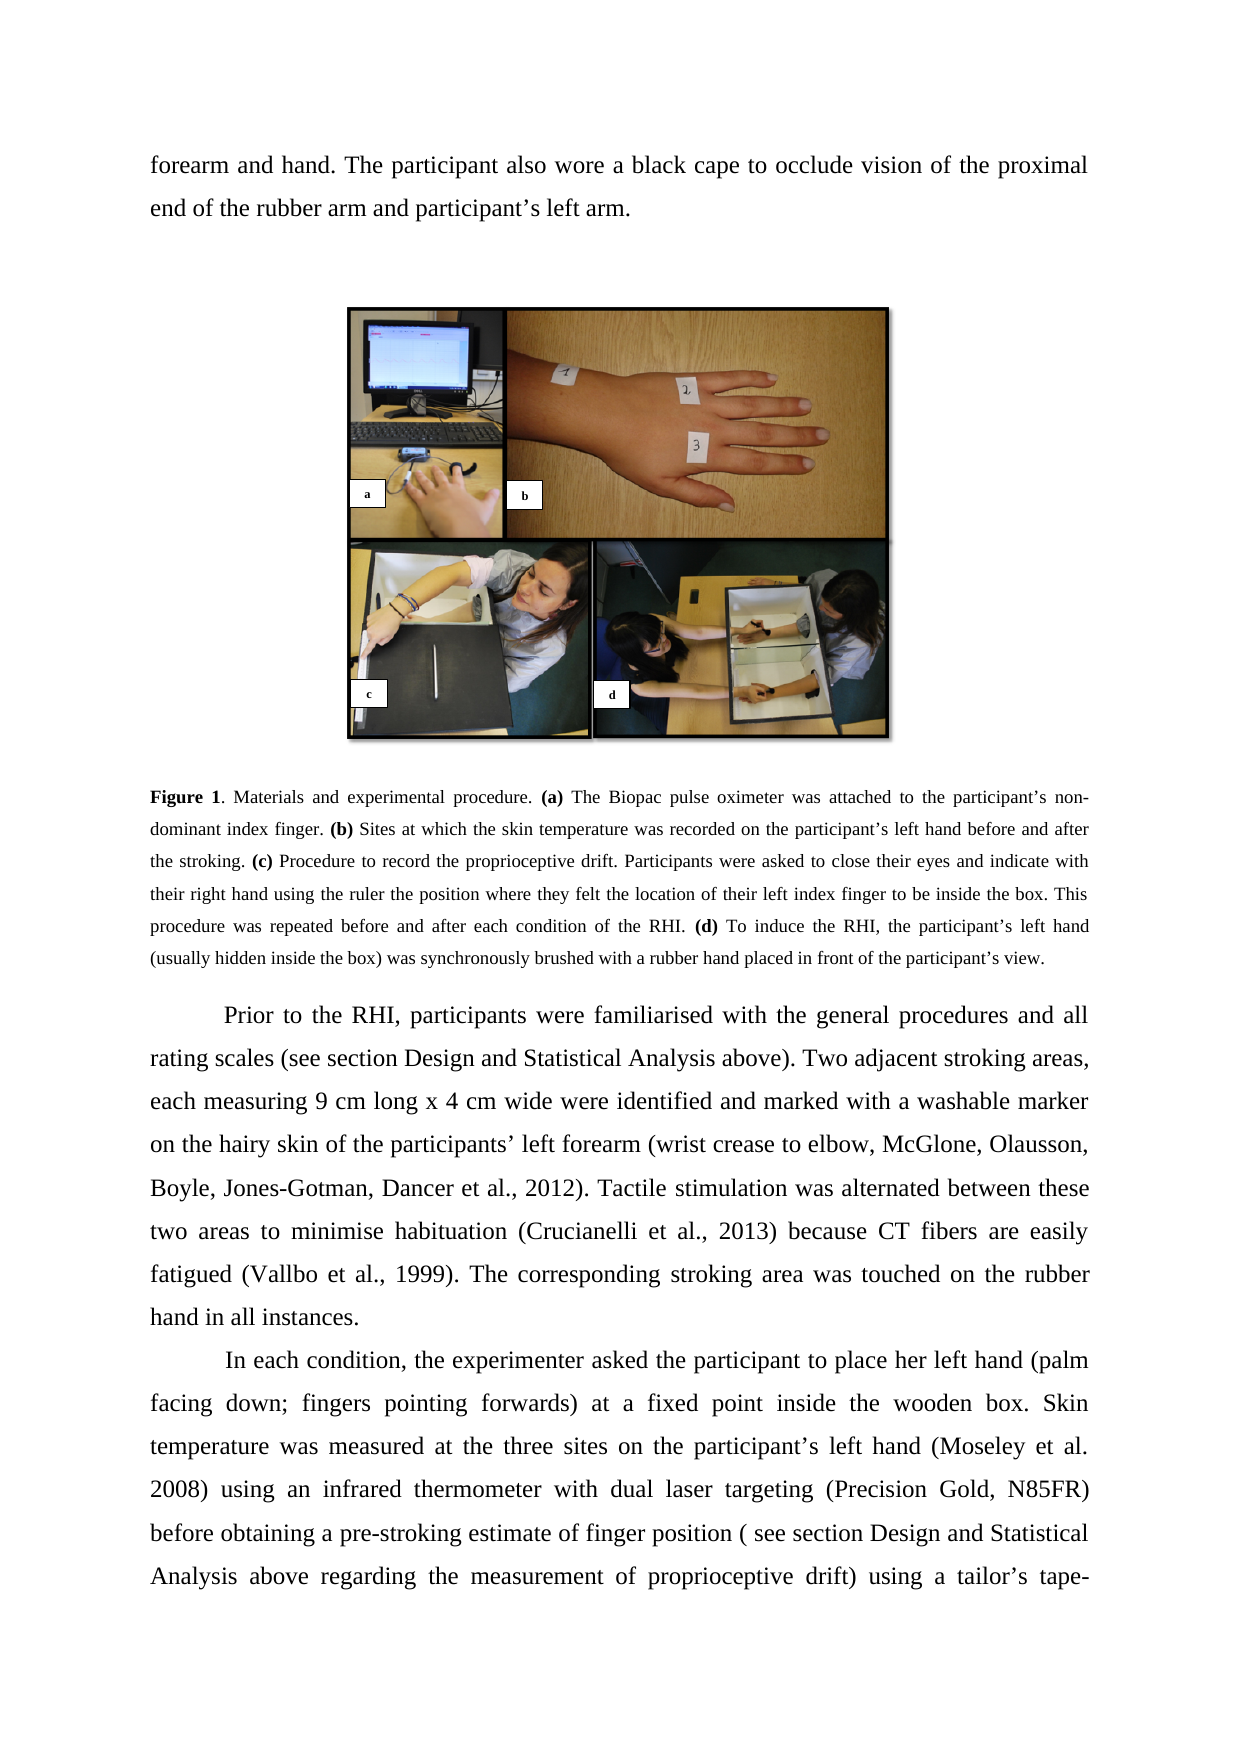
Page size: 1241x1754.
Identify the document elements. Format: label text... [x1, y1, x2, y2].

text Prior to the RHI, participants were familiarised with the general procedures and all rating scales (see section Design and Statistical Analysis above). Two adjacent stroking areas, each measuring 9 cm long x 4 cm wide were identified and marked with a washable marker on the hairy skin of the participants’ left forearm (wrist crease to elbow, McGlone, Olausson, Boyle, Jones-Gotman, Dancer et al., 2012). Tactile stimulation was alternated between these two areas to minimise habituation (Crucianelli et al., 2013) because CT fibers are easily fatigued (Vallbo et al., 1999). The corresponding stroking area was touched on the rubber hand in all instances. [150, 1000, 1090, 1331]
picture [344, 304, 897, 747]
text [150, 1345, 1090, 1589]
text Figure 1. Materials and experimental procedure. (a) The Biopac pulse oximeter was attached to the participant’s non-dominant index finger. (b) Sites at which the skin temperature was recorded on the participant’s left hand before and after the stroking. (c) Procedure to record the proprioceptive drift. Participants were asked to close their eyes and indicate with their right hand using the ruler the position where they felt the location of their left index finger to be inside the box. This procedure was repeated before and after each condition of the RHI. (d) To induce the RHI, the participant’s left hand (usually hidden inside the box) was synchronously brushed with a rubber hand placed in front of the participant’s view. [150, 786, 1090, 969]
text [150, 150, 1090, 222]
